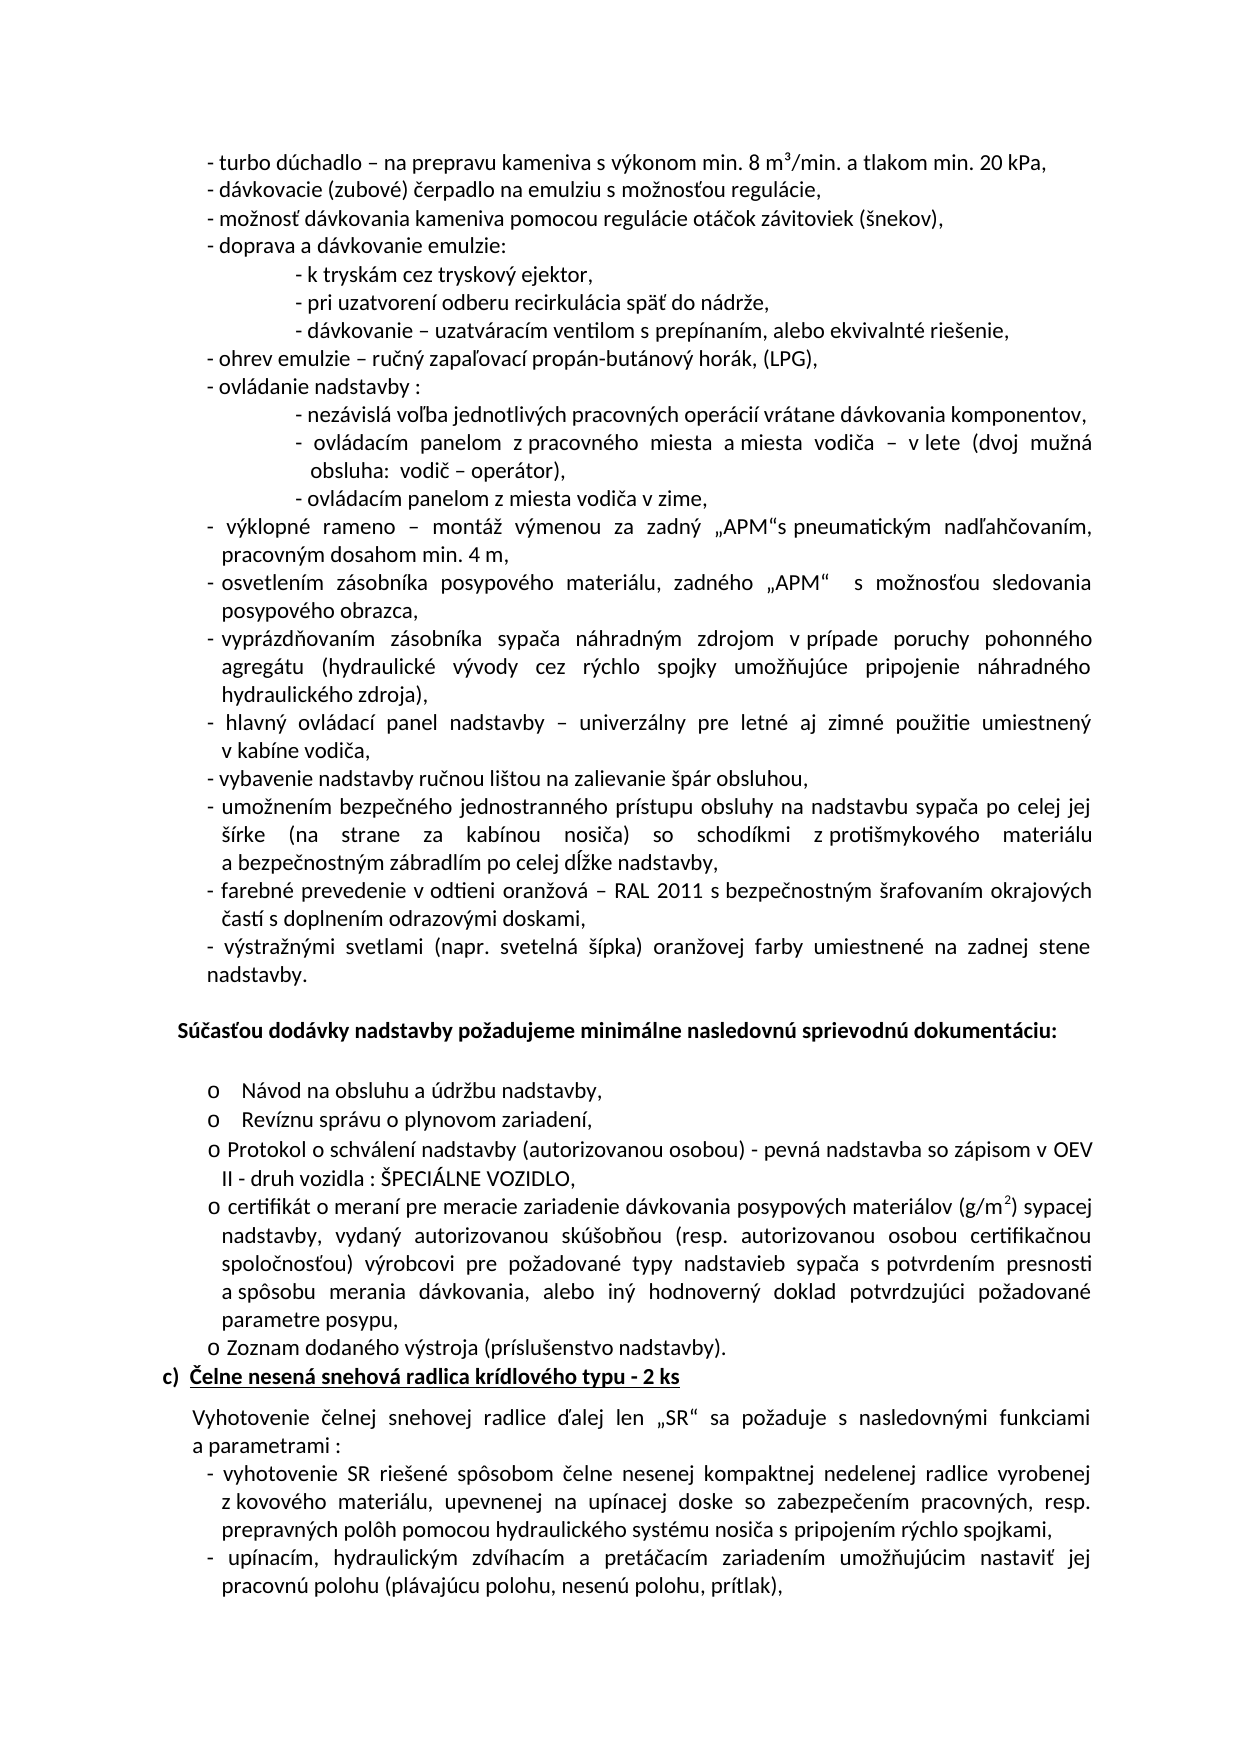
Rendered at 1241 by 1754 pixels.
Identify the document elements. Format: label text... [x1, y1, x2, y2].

text - ovládanie nadstavby : [207, 372, 1093, 400]
text - umožnením bezpečného jednostranného prístupu obsluhy na nadstavbu sypača po celej jej šírke (na strane za kabínou nosiča) so schodíkmi z protišmykového materiálu a bezpečnostným zábradlím po celej dĺžke nadstavby, [207, 792, 1093, 876]
text - nezávislá voľba jednotlivých pracovných operácií vrátane dávkovania komponentov, [192, 400, 1093, 428]
text - k tryskám cez tryskový ejektor, [280, 260, 1093, 288]
text - možnosť dávkovania kameniva pomocou regulácie otáčok závitoviek (šnekov), [207, 204, 1093, 232]
text - výstražnými svetlami (napr. svetelná šípka) oranžovej farby umiestnené na zadnej stene nadstavby. [207, 932, 1093, 988]
text - pri uzatvorení odberu recirkulácia späť do nádrže, [280, 288, 1093, 316]
text - turbo dúchadlo – na prepravu kameniva s výkonom min. 8 m³/min. a tlakom min. 20 kPa, [207, 148, 1093, 176]
text - doprava a dávkovanie emulzie: [207, 232, 1093, 260]
list Zoznam dodaného výstroja (príslušenstvo nadstavby). [177, 1333, 1093, 1362]
text Vyhotovenie čelnej snehovej radlice ďalej len „SR“ sa požaduje s nasledovnými funkciami a parametrami : [192, 1403, 1093, 1459]
text - farebné prevedenie v odtieni oranžová – RAL 2011 s bezpečnostným šrafovaním okrajových častí s doplnením odrazovými doskami, [207, 876, 1093, 932]
text - vyprázdňovaním zásobníka sypača náhradným zdrojom v prípade poruchy pohonného agregátu (hydraulické vývody cez rýchlo spojky umožňujúce pripojenie náhradného hydraulického zdroja), [207, 624, 1093, 708]
text - osvetlením zásobníka posypového materiálu, zadného „APM“ s možnosťou sledovania posypového obrazca, [207, 568, 1093, 624]
text - dávkovanie – uzatváracím ventilom s prepínaním, alebo ekvivalnté riešenie, [280, 316, 1093, 344]
text - vyhotovenie SR riešené spôsobom čelne nesenej kompaktnej nedelenej radlice vyrobenej z kovového materiálu, upevnenej na upínacej doske so zabezpečením pracovných, resp. prepravných polôh pomocou hydraulického systému nosiča s pripojením rýchlo spojkami, [207, 1459, 1093, 1543]
text - hlavný ovládací panel nadstavby – univerzálny pre letné aj zimné použitie umiestnený v kabíne vodiča, [207, 708, 1093, 764]
list certifikát o meraní pre meracie zariadenie dávkovania posypových materiálov (g/m2) sypacej nadstavby, vydaný autorizovanou skúšobňou (resp. autorizovanou osobou certifikačnou spoločnosťou) výrobcovi pre požadované typy nadstavieb sypača s potvrdením presnosti a spôsobu merania dávkovania, alebo iný hodnoverný doklad potvrdzujúci požadované parametre posypu, [207, 1192, 1093, 1333]
text - dávkovacie (zubové) čerpadlo na emulziu s možnosťou regulácie, [207, 176, 1093, 204]
text Súčasťou dodávky nadstavby požadujeme minimálne nasledovnú sprievodnú dokumentáciu: [148, 1016, 1093, 1044]
list Návod na obsluhu a údržbu nadstavby, [207, 1076, 1093, 1106]
list Protokol o schválení nadstavby (autorizovanou osobou) - pevná nadstavba so zápisom v OEV II - druh vozidla : ŠPECIÁLNE VOZIDLO, [207, 1135, 1093, 1192]
text - výklopné rameno – montáž výmenou za zadný „APM“s pneumatickým nadľahčovaním, pracovným dosahom min. 4 m, [207, 512, 1093, 568]
text - ovládacím panelom z miesta vodiča v zime, [192, 484, 1093, 512]
text - ohrev emulzie – ručný zapaľovací propán-butánový horák, (LPG), [207, 344, 1093, 372]
text - vybavenie nadstavby ručnou lištou na zalievanie špár obsluhou, [207, 764, 1093, 792]
text - ovládacím panelom z pracovného miesta a miesta vodiča – v lete (dvoj mužná obsluha: vodič – operátor), [295, 428, 1093, 484]
text c) Čelne nesená snehová radlica krídlového typu - 2 ks [162, 1362, 1093, 1390]
text - upínacím, hydraulickým zdvíhacím a pretáčacím zariadením umožňujúcim nastaviť jej pracovnú polohu (plávajúcu polohu, nesenú polohu, prítlak), [207, 1543, 1093, 1599]
list Revíznu správu o plynovom zariadení, [207, 1106, 1093, 1135]
